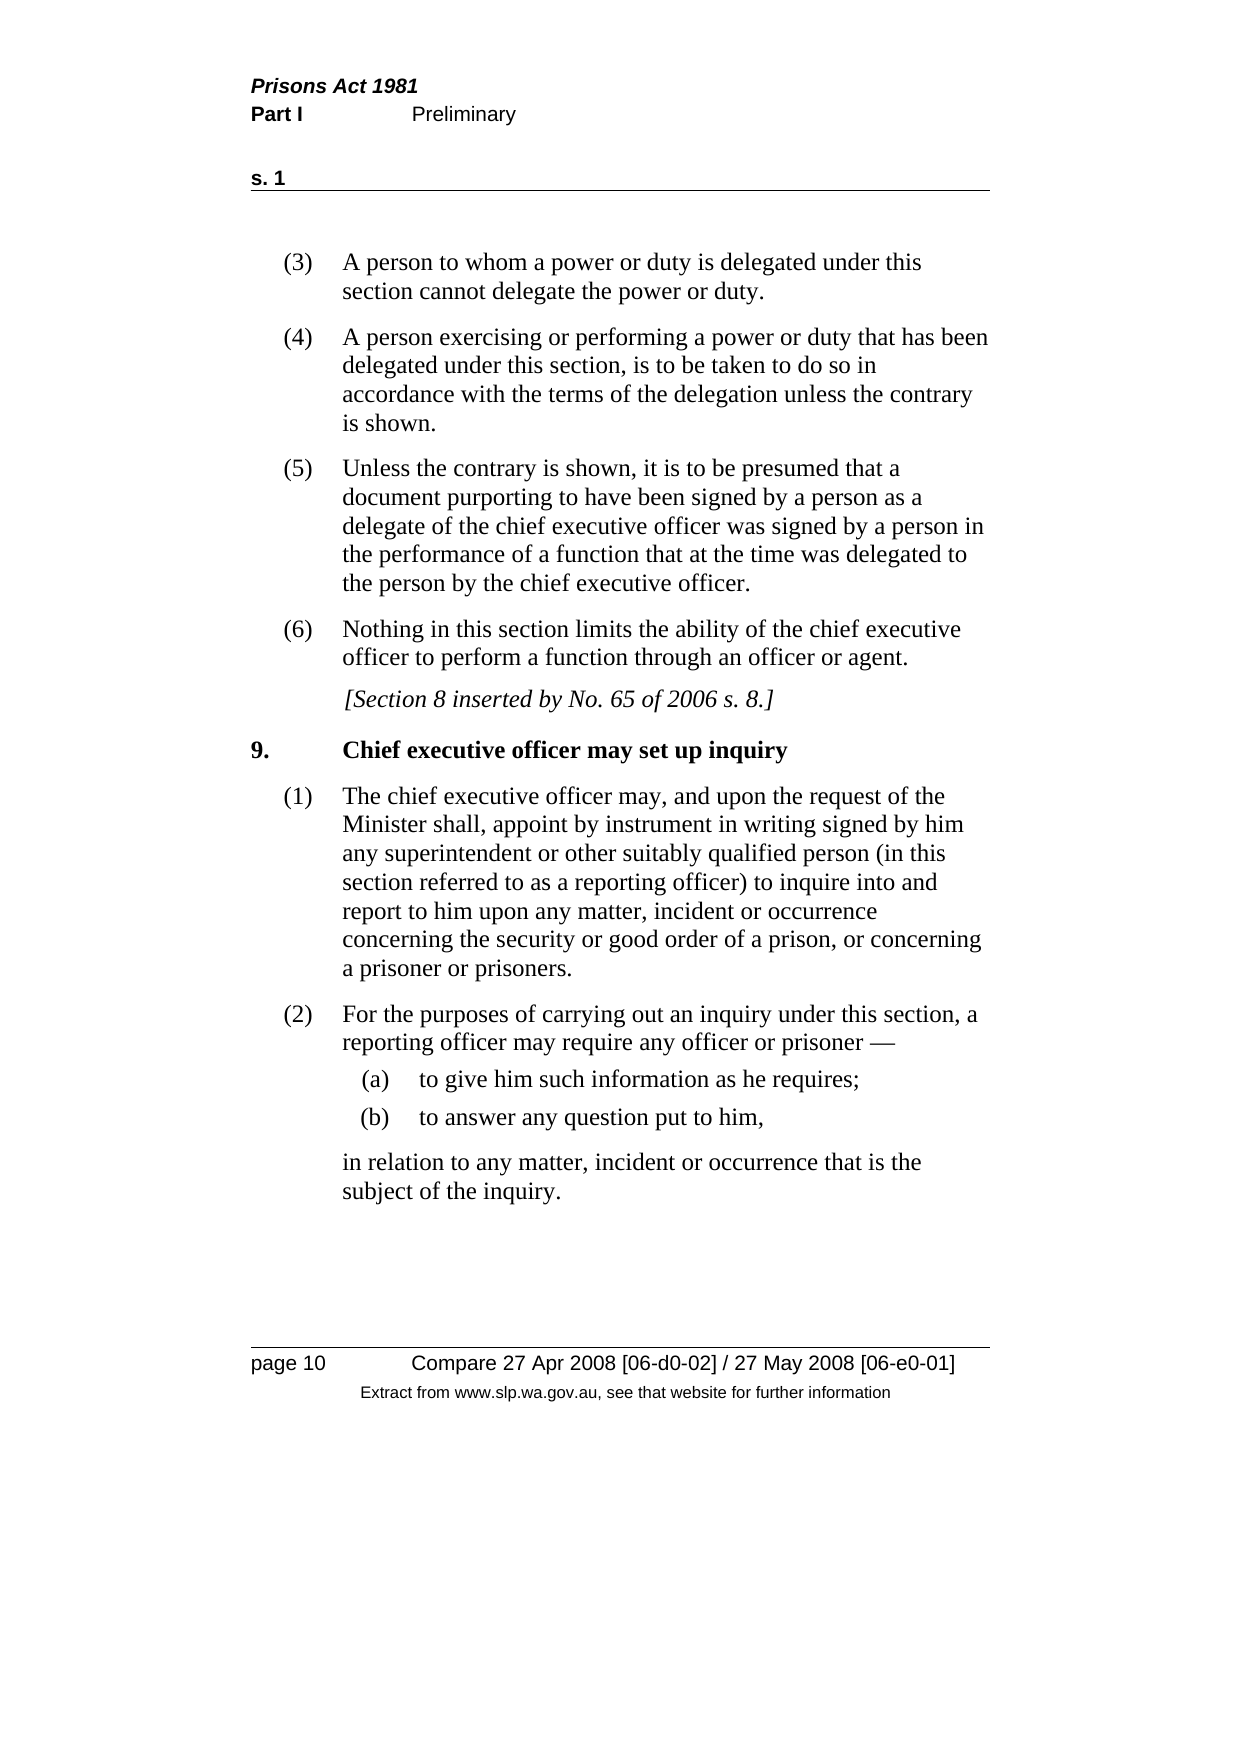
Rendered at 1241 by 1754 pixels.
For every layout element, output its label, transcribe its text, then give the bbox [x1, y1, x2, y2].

text (2) For the purposes of carrying out an inquiry under this section, a reporting officer may require any officer or prisoner — [251, 999, 990, 1056]
text (a) to give him such information as he requires; [251, 1064, 990, 1093]
text (1) The chief executive officer may, and upon the request of the Minister shall, appoint by instrument in writing signed by him any superintendent or other suitably qualified person (in this section referred to as a reporting officer) to inquire into and report to him upon any matter, incident or occurrence concerning the security or good order of a prison, or concerning a prisoner or prisoners. [251, 781, 990, 982]
subtitle 9. Chief executive officer may set up inquiry [251, 735, 990, 764]
text (b) to answer any question put to him, [251, 1102, 990, 1130]
text (6) Nothing in this section limits the ability of the chief executive officer to perform a function through an officer or agent. [251, 614, 990, 671]
text (3) A person to whom a power or duty is delegated under this section cannot delegate the power or duty. [251, 247, 990, 305]
text (4) A person exercising or performing a power or duty that has been delegated under this section, is to be taken to do so in accordance with the terms of the delegation unless the contrary is shown. [251, 322, 990, 437]
text (5) Unless the contrary is shown, it is to be presumed that a document purporting to have been signed by a person as a delegate of the chief executive officer was signed by a person in the performance of a function that at the time was delegated to the person by the chief executive officer. [251, 453, 990, 597]
text [Section 8 inserted by No. 65 of 2006 s. 8.] [251, 684, 990, 712]
text in relation to any matter, incident or occurrence that is the subject of the inquiry. [251, 1147, 990, 1204]
